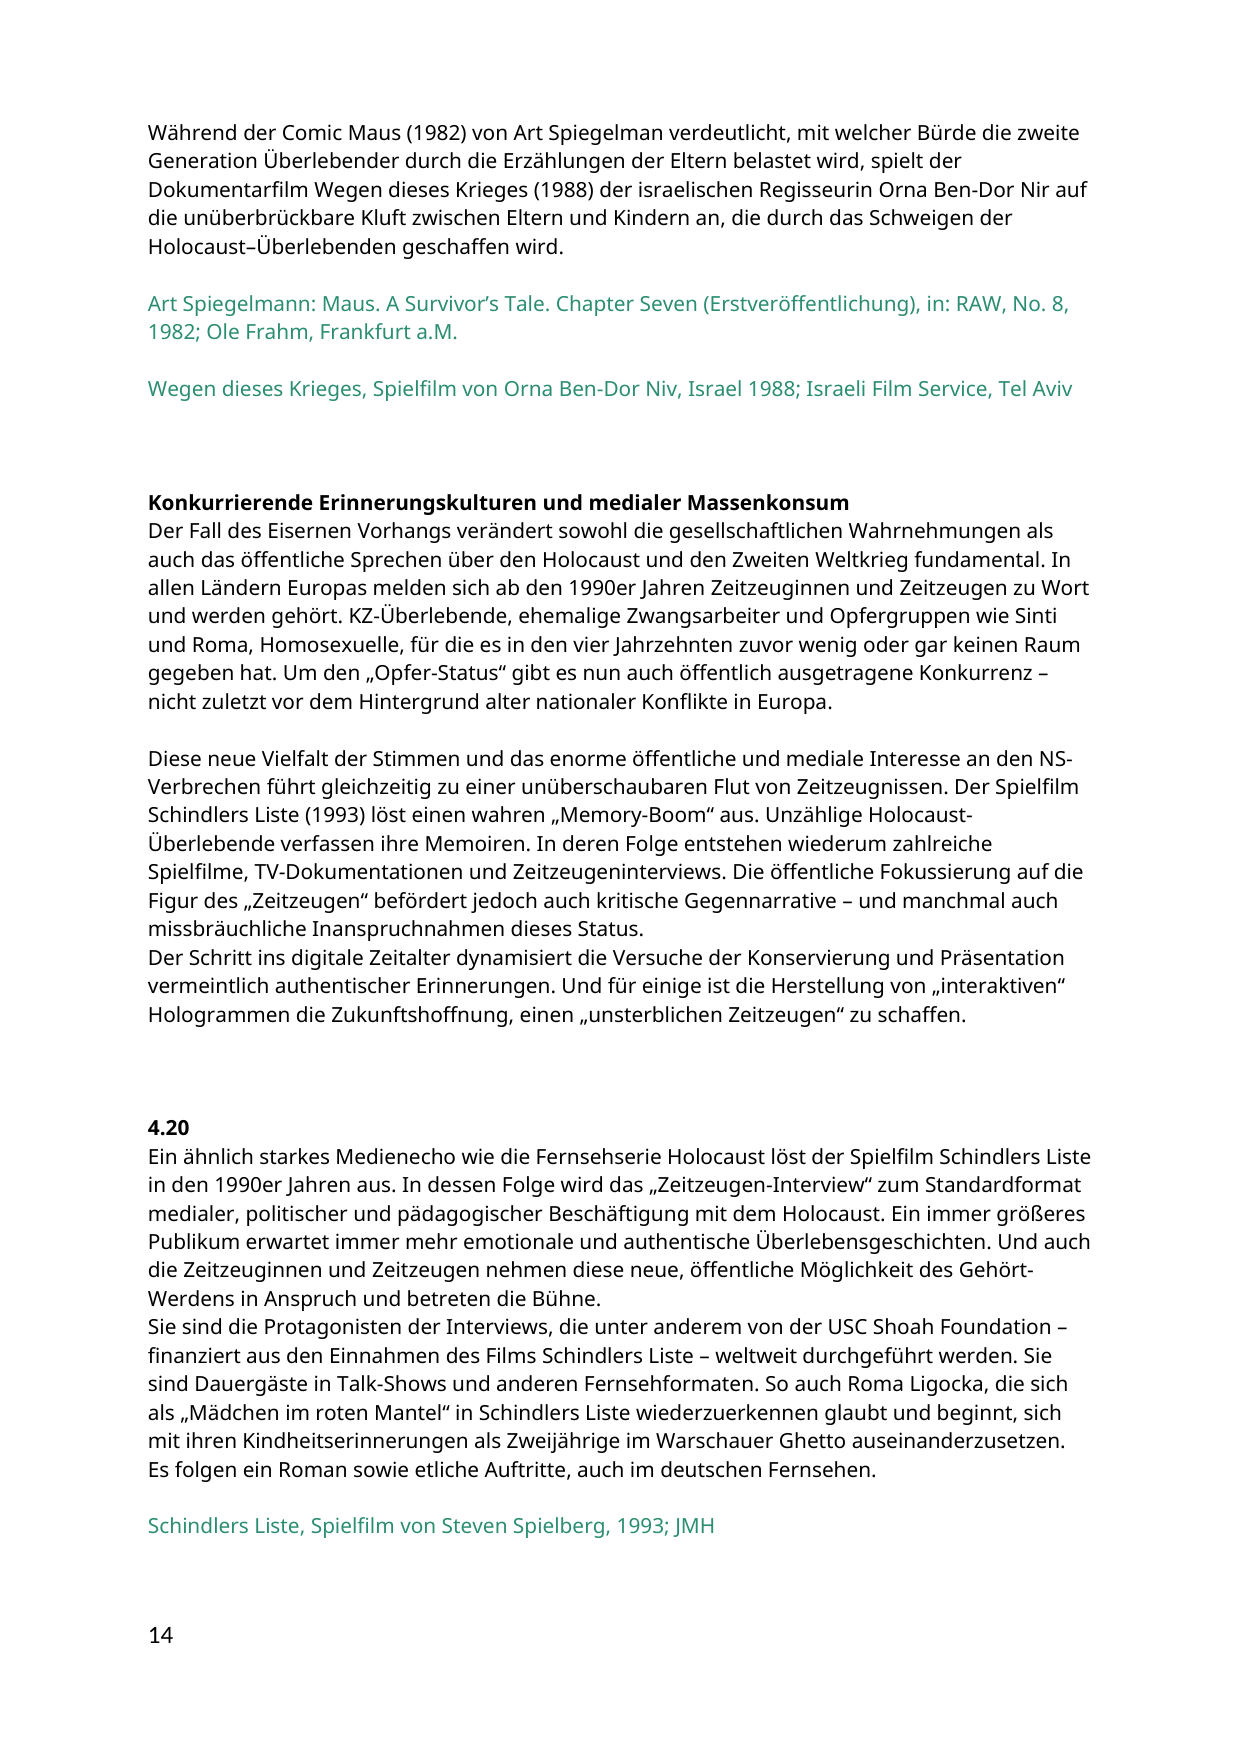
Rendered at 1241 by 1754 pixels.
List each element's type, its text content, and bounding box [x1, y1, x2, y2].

text 4.20 [148, 1113, 1092, 1142]
text Während der Comic Maus (1982) von Art Spiegelman verdeutlicht, mit welcher Bürde die zweite Generation Überlebender durch die Erzählungen der Eltern belastet wird, spielt der Dokumentarfilm Wegen dieses Krieges (1988) der israelischen Regisseurin Orna Ben-Dor Nir auf die unüberbrückbare Kluft zwischen Eltern und Kindern an, die durch das Schweigen der Holocaust–Überlebenden geschaffen wird. [148, 118, 1092, 260]
text Diese neue Vielfalt der Stimmen und das enorme öffentliche und mediale Interesse an den NS-Verbrechen führt gleichzeitig zu einer unüberschaubaren Flut von Zeitzeugnissen. Der Spielfilm Schindlers Liste (1993) löst einen wahren „Memory-Boom“ aus. Unzählige Holocaust-Überlebende verfassen ihre Memoiren. In deren Folge entstehen wiederum zahlreiche Spielfilme, TV-Dokumentationen und Zeitzeugeninterviews. Die öffentliche Fokussierung auf die Figur des „Zeitzeugen“ befördert jedoch auch kritische Gegennarrative – und manchmal auch missbräuchliche Inanspruchnahmen dieses Status. [148, 744, 1092, 943]
text Der Fall des Eisernen Vorhangs verändert sowohl die gesellschaftlichen Wahrnehmungen als auch das öffentliche Sprechen über den Holocaust und den Zweiten Weltkrieg fundamental. In allen Ländern Europas melden sich ab den 1990er Jahren Zeitzeuginnen und Zeitzeugen zu Wort und werden gehört. KZ-Überlebende, ehemalige Zwangsarbeiter und Opfergruppen wie Sinti und Roma, Homosexuelle, für die es in den vier Jahrzehnten zuvor wenig oder gar keinen Raum gegeben hat. Um den „Opfer-Status“ gibt es nun auch öffentlich ausgetragene Konkurrenz – nicht zuletzt vor dem Hintergrund alter nationaler Konflikte in Europa. [148, 516, 1092, 715]
text Sie sind die Protagonisten der Interviews, die unter anderem von der USC Shoah Foundation – finanziert aus den Einnahmen des Films Schindlers Liste – weltweit durchgeführt werden. Sie sind Dauergäste in Talk-Shows und anderen Fernsehformaten. So auch Roma Ligocka, die sich als „Mädchen im roten Mantel“ in Schindlers Liste wiederzuerkennen glaubt und beginnt, sich mit ihren Kindheitserinnerungen als Zweijährige im Warschauer Ghetto auseinanderzusetzen. Es folgen ein Roman sowie etliche Auftritte, auch im deutschen Fernsehen. [148, 1312, 1092, 1483]
text Art Spiegelmann: Maus. A Survivor’s Tale. Chapter Seven (Erstveröffentlichung), in: RAW, No. 8, 1982; Ole Frahm, Frankfurt a.M. [148, 289, 1092, 346]
text Schindlers Liste, Spielfilm von Steven Spielberg, 1993; JMH [148, 1512, 1092, 1540]
text Wegen dieses Krieges, Spielfilm von Orna Ben-Dor Niv, Israel 1988; Israeli Film Service, Tel Aviv [148, 374, 1092, 402]
text Der Schritt ins digitale Zeitalter dynamisiert die Versuche der Konservierung und Präsentation vermeintlich authentischer Erinnerungen. Und für einige ist die Herstellung von „interaktiven“ Hologrammen die Zukunftshoffnung, einen „unsterblichen Zeitzeugen“ zu schaffen. [148, 943, 1092, 1028]
text Konkurrierende Erinnerungskulturen und medialer Massenkonsum [148, 488, 1092, 516]
text Ein ähnlich starkes Medienecho wie die Fernsehserie Holocaust löst der Spielfilm Schindlers Liste in den 1990er Jahren aus. In dessen Folge wird das „Zeitzeugen-Interview“ zum Standardformat medialer, politischer und pädagogischer Beschäftigung mit dem Holocaust. Ein immer größeres Publikum erwartet immer mehr emotionale und authentische Überlebensgeschichten. Und auch die Zeitzeuginnen und Zeitzeugen nehmen diese neue, öffentliche Möglichkeit des Gehört-Werdens in Anspruch und betreten die Bühne. [148, 1142, 1092, 1312]
